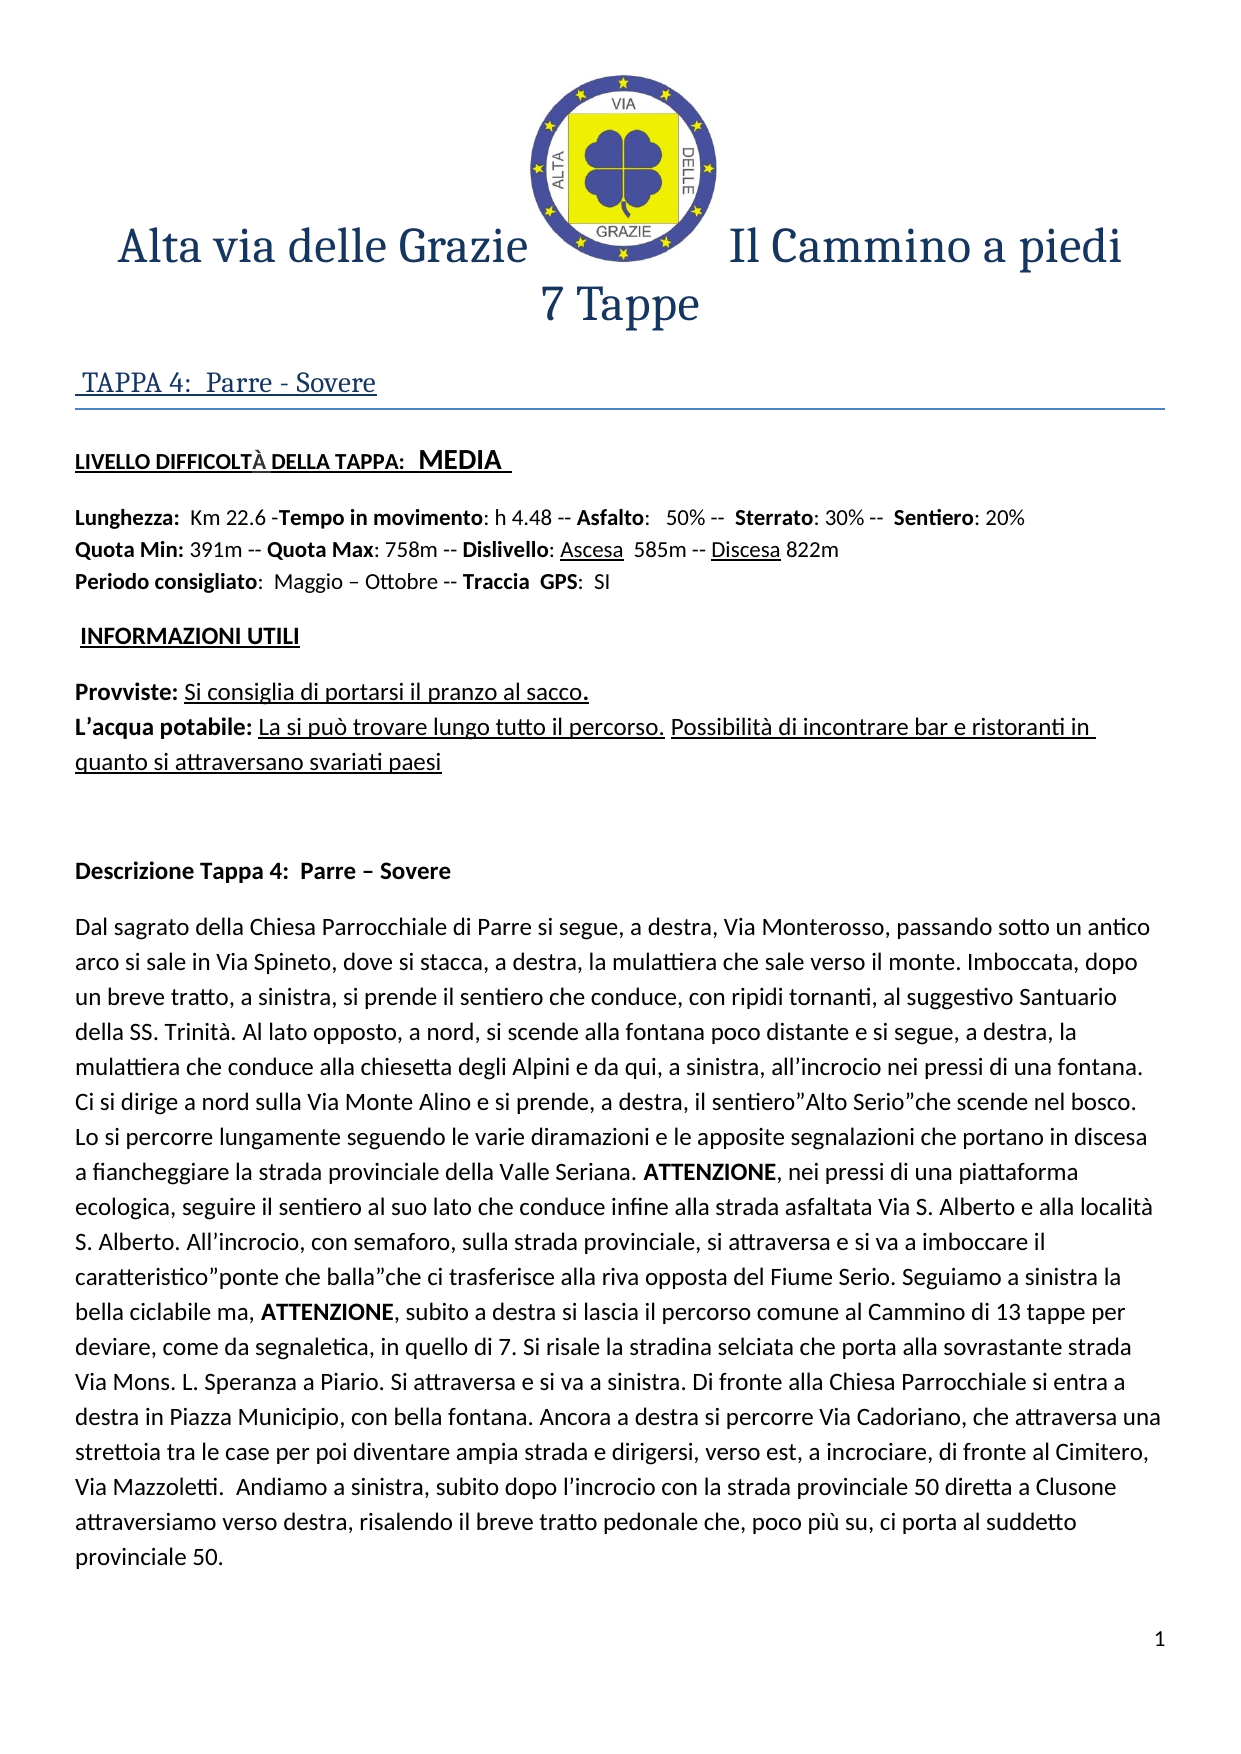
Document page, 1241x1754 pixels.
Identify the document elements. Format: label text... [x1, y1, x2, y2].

title TAPPA 4: Parre - Sovere [75, 366, 1165, 408]
text LIVELLO DIFFICOLTÀ DELLA TAPPA: MEDIA [75, 441, 1165, 477]
text Dal sagrato della Chiesa Parrocchiale di Parre si segue, a destra, Via Monterosso, passando sotto un antico arco si sale in Via Spineto, dove si stacca, a destra, la mulattiera che sale verso il monte. Imboccata, dopo un breve tratto, a sinistra, si prende il sentiero che conduce, con ripidi tornanti, al suggestivo Santuario della SS. Trinità. Al lato opposto, a nord, si scende alla fontana poco distante e si segue, a destra, la mulattiera che conduce alla chiesetta degli Alpini e da qui, a sinistra, all’incrocio nei pressi di una fontana. Ci si dirige a nord sulla Via Monte Alino e si prende, a destra, il sentiero”Alto Serio”che scende nel bosco. Lo si percorre lungamente seguendo le varie diramazioni e le apposite segnalazioni che portano in discesa a fiancheggiare la strada provinciale della Valle Seriana. ATTENZIONE, nei pressi di una piattaforma ecologica, seguire il sentiero al suo lato che conduce infine alla strada asfaltata Via S. Alberto e alla località S. Alberto. All’incrocio, con semaforo, sulla strada provinciale, si attraversa e si va a imboccare il caratteristico”ponte che balla”che ci trasferisce alla riva opposta del Fiume Serio. Seguiamo a sinistra la bella ciclabile ma, ATTENZIONE, subito a destra si lascia il percorso comune al Cammino di 13 tappe per deviare, come da segnaletica, in quello di 7. Si risale la stradina selciata che porta alla sovrastante strada Via Mons. L. Speranza a Piario. Si attraversa e si va a sinistra. Di fronte alla Chiesa Parrocchiale si entra a destra in Piazza Municipio, con bella fontana. Ancora a destra si percorre Via Cadoriano, che attraversa una strettoia tra le case per poi diventare ampia strada e dirigersi, verso est, a incrociare, di fronte al Cimitero, Via Mazzoletti. Andiamo a sinistra, subito dopo l’incrocio con la strada provinciale 50 diretta a Clusone attraversiamo verso destra, risalendo il breve tratto pedonale che, poco più su, ci porta al suddetto provinciale 50. [75, 911, 1165, 1571]
text Descrizione Tappa 4: Parre – Sovere [75, 855, 1165, 886]
picture [529, 75, 717, 263]
title Alta via delle Grazie Il Cammino a piedi 7 Tappe [75, 75, 1165, 332]
text Lunghezza: Km 22.6 -Tempo in movimento: h 4.48 -- Asfalto: 50% -- Sterrato: 30% -- Sentiero: 20% Quota Min: 391m -- Quota Max: 758m -- Dislivello: Ascesa 585m -- Discesa 822m Periodo consigliato: Maggio – Ottobre -- Traccia GPS: SI [75, 503, 1165, 595]
text INFORMAZIONI UTILI [75, 620, 1165, 651]
text Provviste: Si consiglia di portarsi il pranzo al sacco. L’acqua potabile: La si può trovare lungo tutto il percorso. Possibilità di incontrare bar e ristoranti in quanto si attraversano svariati paesi [75, 676, 1165, 777]
